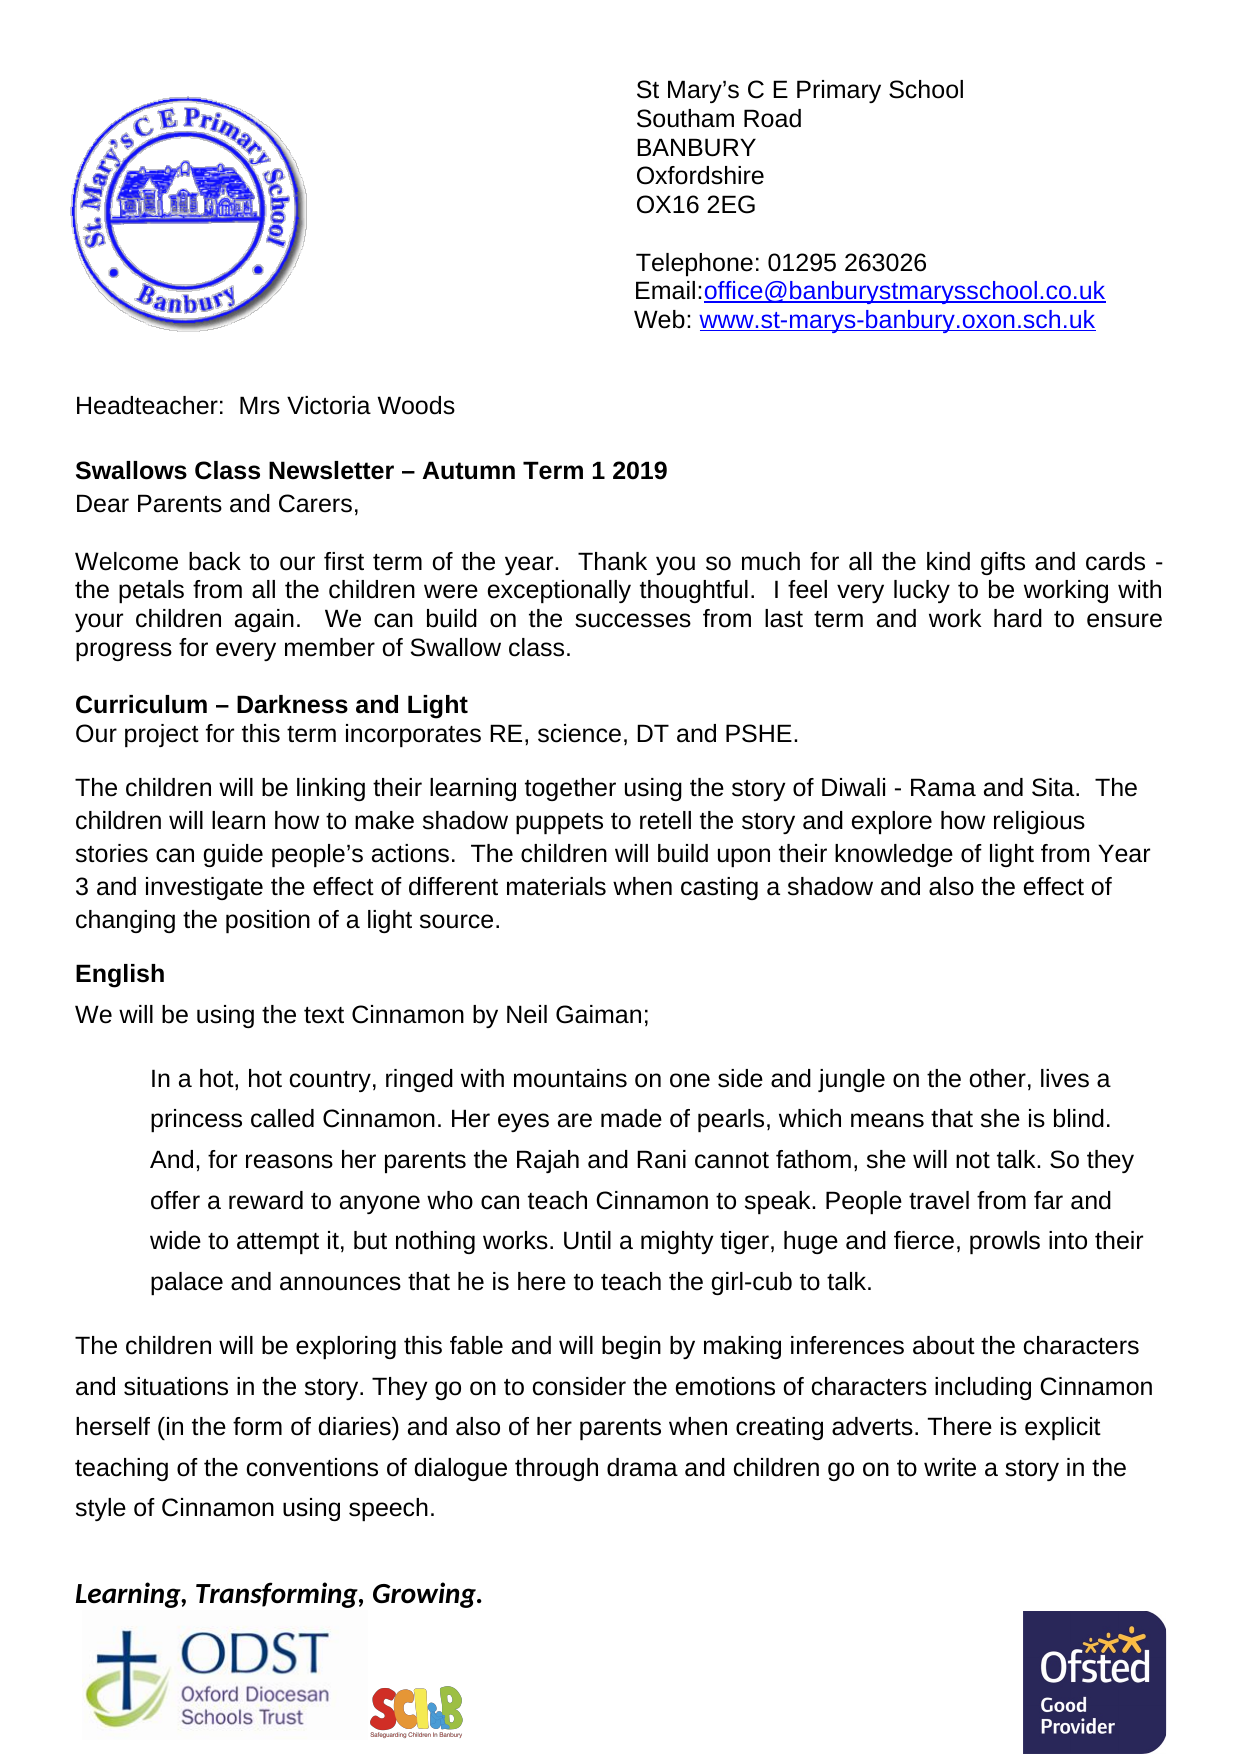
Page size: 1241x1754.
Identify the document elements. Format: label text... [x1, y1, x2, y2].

text Curriculum – Darkness and Light [75, 691, 1165, 719]
text The children will be linking their learning together using the story of Diwali - Rama and Sita. The children will learn how to make shadow puppets to retell the story and explore how religious stories can guide people’s actions. The children will build upon their knowledge of light from Year 3 and investigate the effect of different materials when casting a shadow and also the effect of changing the position of a light source. [75, 773, 1165, 934]
text In a hot, hot country, ringed with mountains on one side and jungle on the other, lives a princess called Cinnamon. Her eyes are made of pearls, which means that she is blind. And, for reasons her parents the Rajah and Rani cannot fathom, she will not talk. So they offer a reward to anyone who can teach Cinnamon to speak. People travel from far and wide to attempt it, but nothing works. Until a mighty tiger, huge and fierce, prowls into their palace and announces that he is here to teach the girl-cub to talk. [150, 1052, 1165, 1296]
text Dear Parents and Carers, [75, 489, 1165, 518]
text Our project for this term incorporates RE, science, DT and PSHE. [75, 719, 1165, 748]
picture [46, 75, 328, 350]
text Swallows Class Newsletter – Autumn Term 1 2019 [75, 456, 1165, 485]
table_header Headteacher: Mrs Victoria Woods [57, 75, 574, 456]
text The children will be exploring this fable and will begin by making inferences about the characters and situations in the story. They go on to consider the emotions of characters including Cinnamon herself (in the form of diaries) and also of her parents when creating adverts. There is explicit teaching of the conventions of dialogue through drama and children go on to write a story in the style of Cinnamon using speech. [75, 1319, 1165, 1522]
text Welcome back to our first term of the year. Thank you so much for all the kind gifts and cards - the petals from all the children were exceptionally thoughtful. I feel very lucky to be working with your children again. We can build on the successes from last term and work hard to ensure progress for every member of Swallow class. [75, 547, 1165, 662]
table_header St Mary’s C E Primary School Southam Road BANBURY Oxfordshire OX16 2EG Telephone: 01295 263026 Email:office@banburystmarysschool.co.uk Web: www.st-marys-banbury.oxon.sch.uk [574, 75, 1196, 456]
text English [75, 959, 1165, 988]
picture [1023, 1611, 1167, 1754]
picture [82, 1610, 465, 1740]
text We will be using the text Cinnamon by Neil Gaiman; [75, 988, 1165, 1028]
